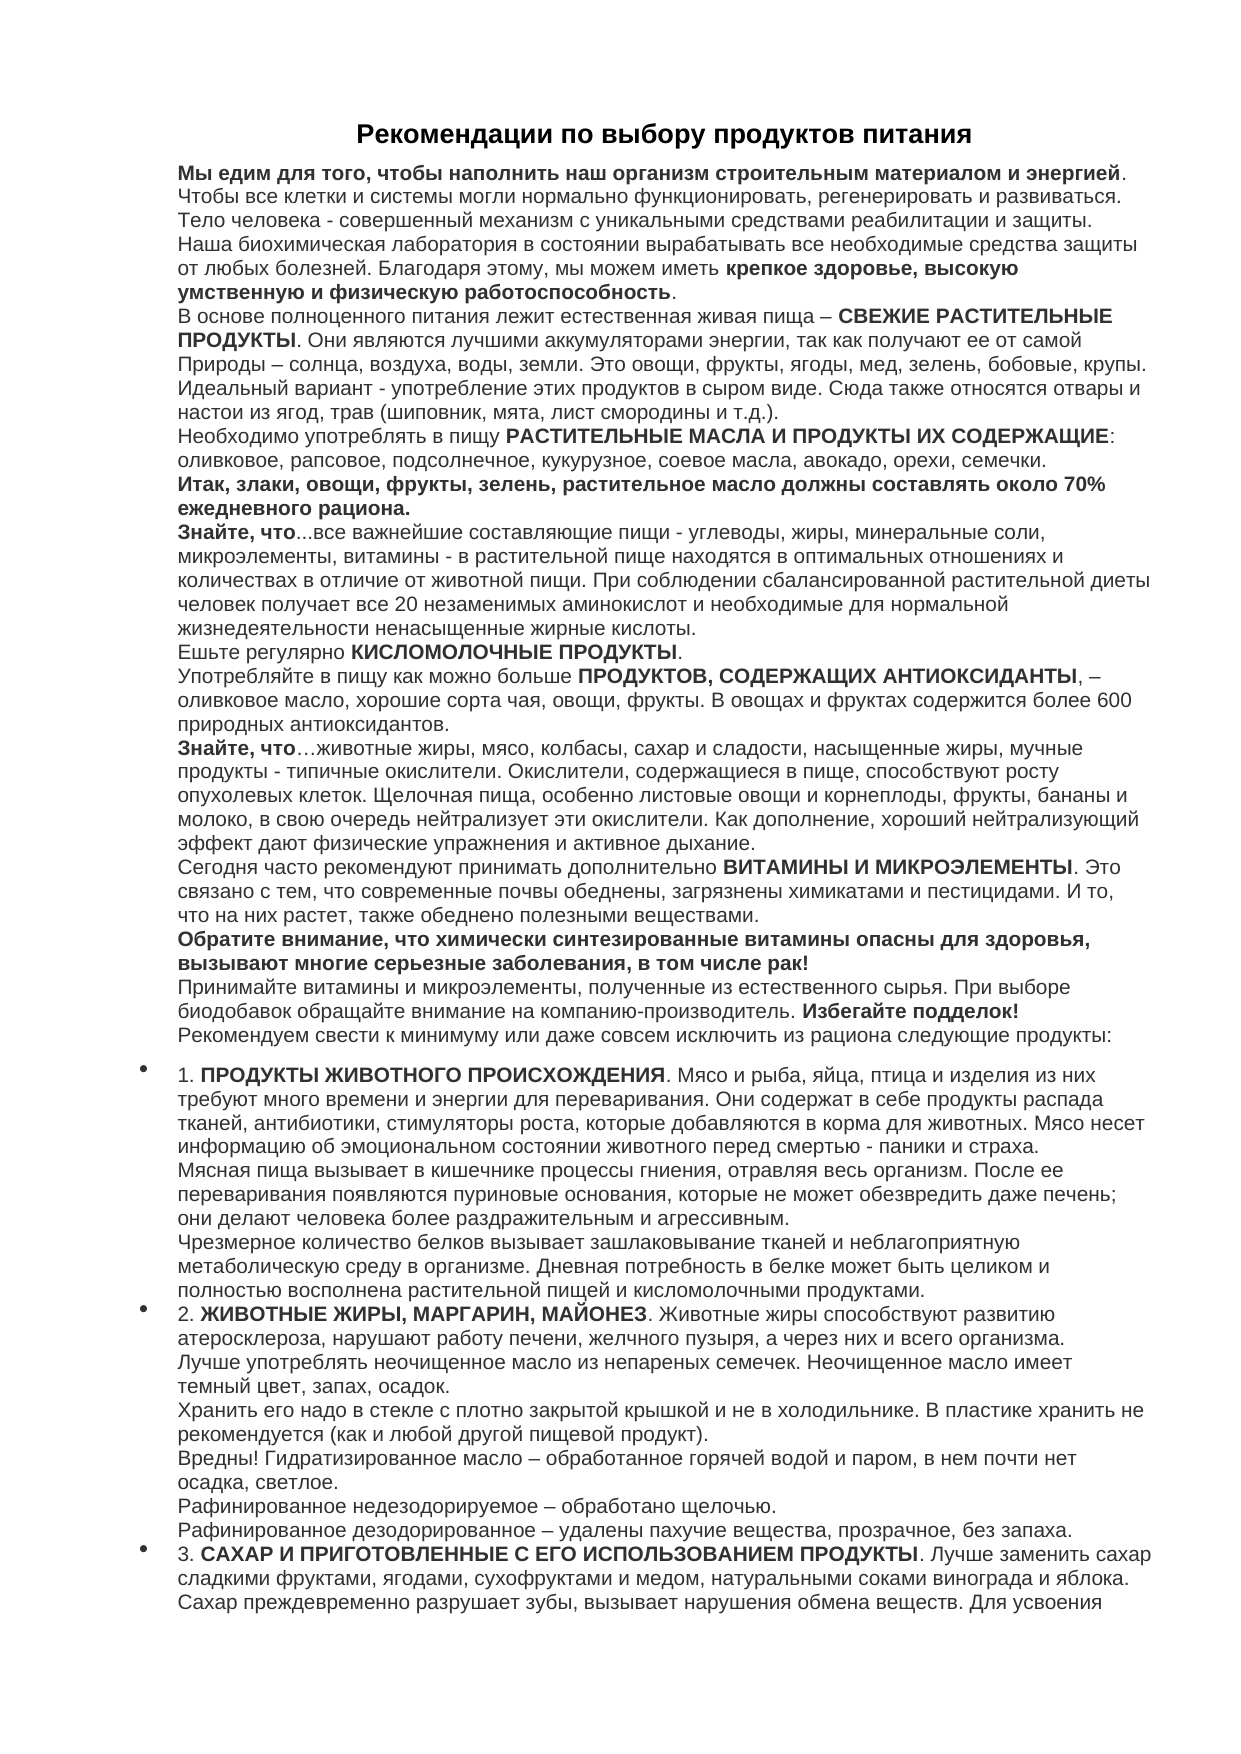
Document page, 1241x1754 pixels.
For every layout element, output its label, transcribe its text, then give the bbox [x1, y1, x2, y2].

text Сегодня часто рекомендуют принимать дополнительно ВИТАМИНЫ И МИКРОЭЛЕМЕНТЫ. Это связано с тем, что современные почвы обеднены, загрязнены химикатами и пестицидами. И то, что на них растет, также обеднено полезными веществами. [177, 855, 1152, 927]
text Рекомендации по выбору продуктов питания [177, 118, 1152, 149]
text Принимайте витамины и микроэлементы, полученные из естественного сырья. При выборе биодобавок обращайте внимание на компанию-производитель. Избегайте подделок! [177, 975, 1152, 1023]
text Необходимо употреблять в пищу РАСТИТЕЛЬНЫЕ МАСЛА И ПРОДУКТЫ ИХ СОДЕРЖАЩИЕ: оливковое, рапсовое, подсолнечное, кукурузное, соевое масла, авокадо, орехи, семечки. [177, 424, 1152, 472]
text Знайте, что…животные жиры, мясо, колбасы, сахар и сладости, насыщенные жиры, мучные продукты - типичные окислители. Окислители, содержащиеся в пище, способствуют росту опухолевых клеток. Щелочная пища, особенно листовые овощи и корнеплоды, фрукты, бананы и молоко, в свою очередь нейтрализует эти окислители. Как дополнение, хороший нейтрализующий эффект дают физические упражнения и активное дыхание. [177, 735, 1152, 855]
text Рекомендуем свести к минимуму или даже совсем исключить из рациона следующие продукты: [177, 1023, 1152, 1047]
list 2. ЖИВОТНЫЕ ЖИРЫ, МАРГАРИН, МАЙОНЕЗ. Животные жиры способствуют развитию атеросклероза, нарушают работу печени, желчного пузыря, а через них и всего организма. Лучше употреблять неочищенное масло из непареных семечек. Неочищенное масло имеет темный цвет, запах, осадок. Хранить его надо в стекле с плотно закрытой крышкой и не в холодильнике. В пластике хранить не рекомендуется (как и любой другой пищевой продукт). Вредны! Гидратизированное масло – обработанное горячей водой и паром, в нем почти нет осадка, светлое. Рафинированное недезодорируемое – обработано щелочью. Рафинированное дезодорированное – удалены пахучие вещества, прозрачное, без запаха. [140, 1302, 1152, 1542]
text Знайте, что...все важнейшие составляющие пищи - углеводы, жиры, минеральные соли, микроэлементы, витамины - в растительной пище находятся в оптимальных отношениях и количествах в отличие от животной пищи. При соблюдении сбалансированной растительной диеты человек получает все 20 незаменимых аминокислот и необходимые для нормальной жизнедеятельности ненасыщенные жирные кислоты. [177, 520, 1152, 639]
list 1. ПРОДУКТЫ ЖИВОТНОГО ПРОИСХОЖДЕНИЯ. Мясо и рыба, яйца, птица и изделия из них требуют много времени и энергии для переваривания. Они содержат в себе продукты распада тканей, антибиотики, стимуляторы роста, которые добавляются в корма для животных. Мясо несет информацию об эмоциональном состоянии животного перед смертью - паники и страха. Мясная пища вызывает в кишечнике процессы гниения, отравляя весь организм. После ее переваривания появляются пуриновые основания, которые не может обезвредить даже печень; они делают человека более раздражительным и агрессивным. Чрезмерное количество белков вызывает зашлаковывание тканей и неблагоприятную метаболическую среду в организме. Дневная потребность в белке может быть целиком и полностью восполнена растительной пищей и кисломолочными продуктами. [140, 1062, 1152, 1302]
text Итак, злаки, овощи, фрукты, зелень, растительное масло должны составлять около 70% ежедневного рациона. [177, 472, 1152, 520]
text Тело человека - совершенный механизм с уникальными средствами реабилитации и защиты. Наша биохимическая лаборатория в состоянии вырабатывать все необходимые средства защиты от любых болезней. Благодаря этому, мы можем иметь крепкое здоровье, высокую умственную и физическую работоспособность. [177, 208, 1152, 304]
text Ешьте регулярно КИСЛОМОЛОЧНЫЕ ПРОДУКТЫ. [177, 639, 1152, 663]
text Обратите внимание, что химически синтезированные витамины опасны для здоровья, вызывают многие серьезные заболевания, в том числе рак! [177, 927, 1152, 975]
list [140, 1542, 1152, 1614]
text В основе полноценного питания лежит естественная живая пища – СВЕЖИЕ РАСТИТЕЛЬНЫЕ ПРОДУКТЫ. Они являются лучшими аккумуляторами энергии, так как получают ее от самой Природы – солнца, воздуха, воды, земли. Это овощи, фрукты, ягоды, мед, зелень, бобовые, крупы. Идеальный вариант - употребление этих продуктов в сыром виде. Сюда также относятся отвары и настои из ягод, трав (шиповник, мята, лист смородины и т.д.). [177, 304, 1152, 424]
text Употребляйте в пищу как можно больше ПРОДУКТОВ, СОДЕРЖАЩИХ АНТИОКСИДАНТЫ, – оливковое масло, хорошие сорта чая, овощи, фрукты. В овощах и фруктах содержится более 600 природных антиоксидантов. [177, 663, 1152, 735]
text Мы едим для того, чтобы наполнить наш организм строительным материалом и энергией. Чтобы все клетки и системы могли нормально функционировать, регенерировать и развиваться. [177, 160, 1152, 208]
